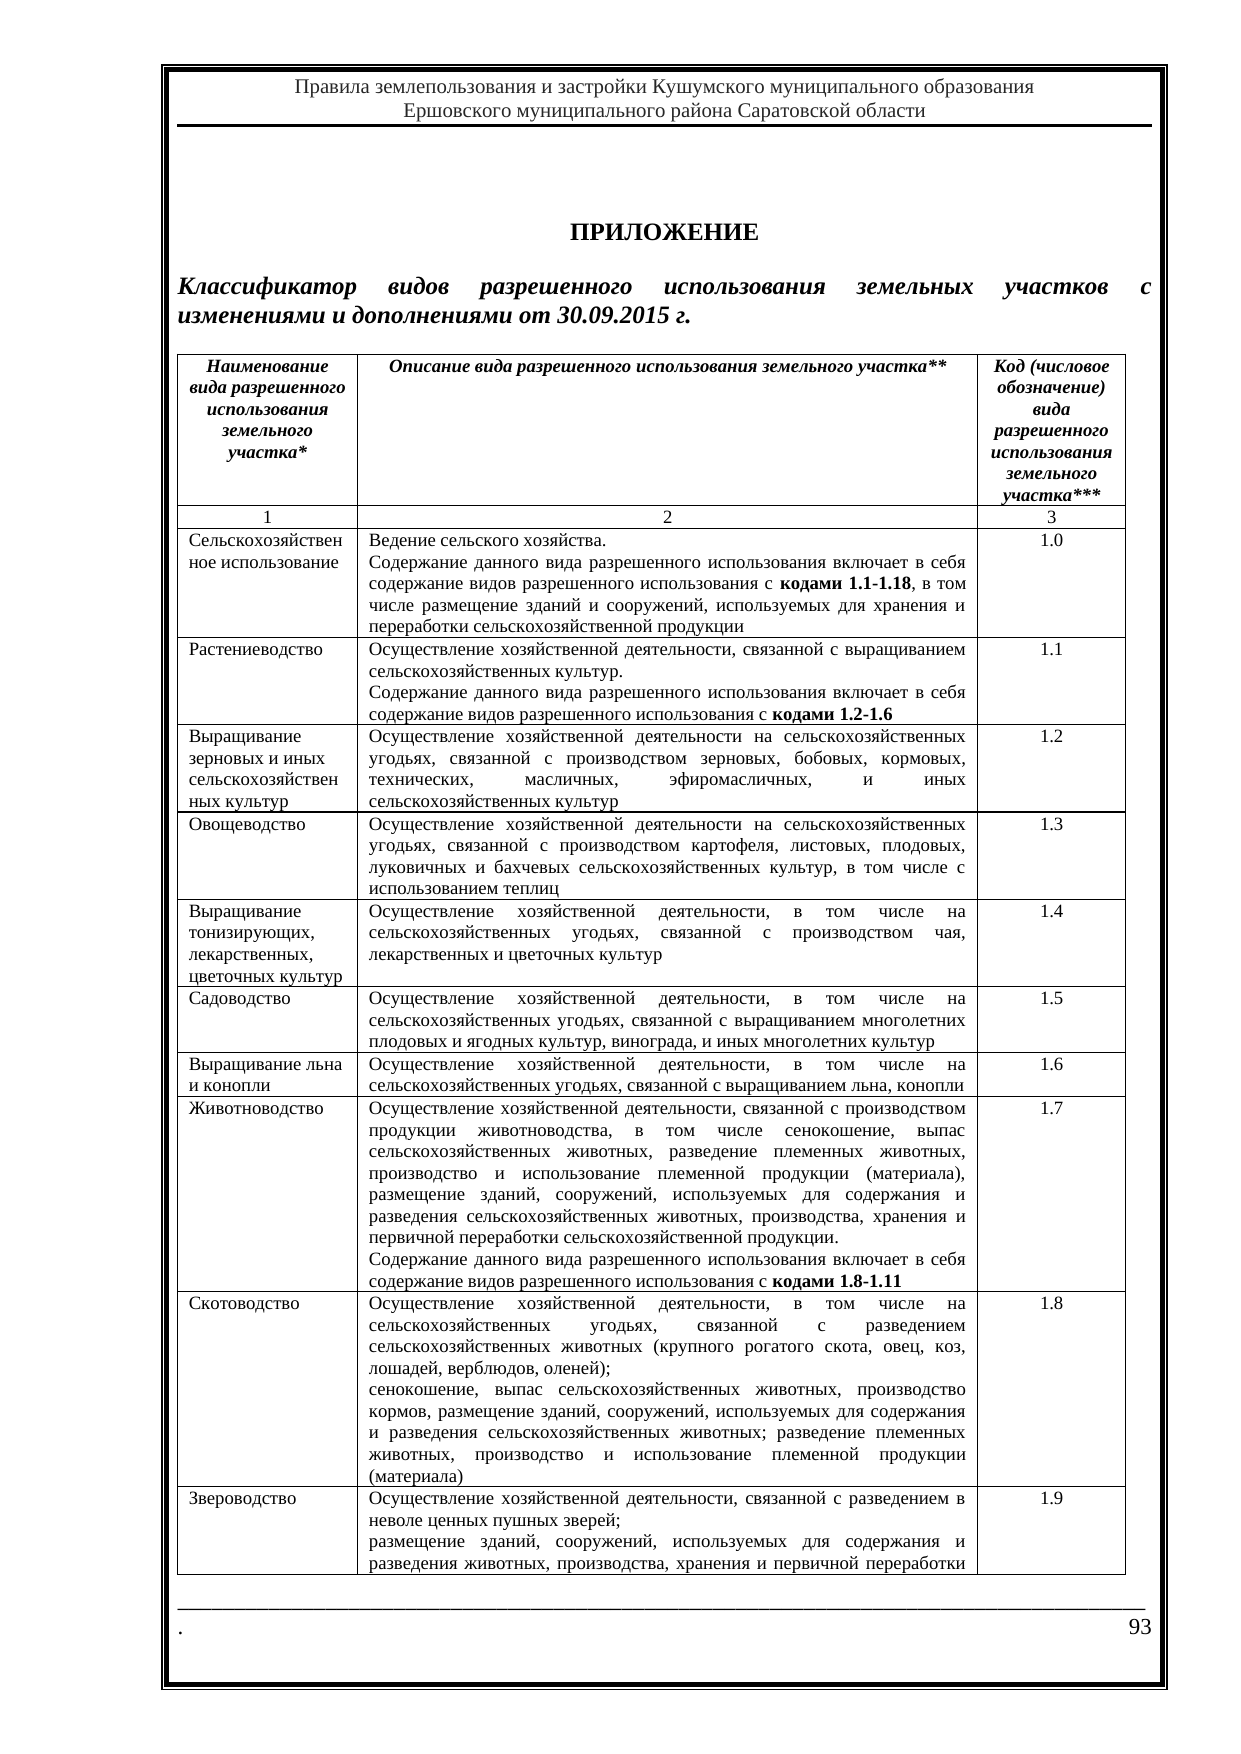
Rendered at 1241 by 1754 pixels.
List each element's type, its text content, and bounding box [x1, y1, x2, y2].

table_cell Выращивание льна и конопли [178, 1053, 357, 1096]
table_cell Осуществление хозяйственной деятельности, в том числе на сельскохозяйственных угодьях, связанной с выращиванием льна, конопли [358, 1053, 977, 1096]
table_cell Осуществление хозяйственной деятельности, в том числе на сельскохозяйственных угодьях, связанной с производством чая, лекарственных и цветочных культур [358, 900, 977, 986]
subtitle Классификатор видов разрешенного использования земельных участков с изменениями и дополнениями от 30.09.2015 г. [177, 271, 1152, 328]
table_cell Скотоводство [178, 1292, 357, 1486]
table_cell Сельскохозяйственное использование [178, 529, 357, 637]
table_cell 3 [978, 506, 1125, 528]
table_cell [358, 1487, 977, 1573]
table_header Описание вида разрешенного использования земельного участка** [358, 355, 977, 505]
table_cell 1.0 [978, 529, 1125, 637]
table_cell 1.9 [978, 1487, 1125, 1573]
table_cell Осуществление хозяйственной деятельности, в том числе на сельскохозяйственных угодьях, связанной с разведением сельскохозяйственных животных (крупного рогатого скота, овец, коз, лошадей, верблюдов, оленей); сенокошение, выпас сельскохозяйственных животных, производство кормов, размещение зданий, сооружений, используемых для содержания и разведения сельскохозяйственных животных; разведение племенных животных, производство и использование племенной продукции (материала) [358, 1292, 977, 1486]
table_cell Выращивание тонизирующих, лекарственных, цветочных культур [178, 900, 357, 986]
table_header Код (числовое обозначение) вида разрешенного использования земельного участка*** [978, 355, 1125, 505]
table_cell 1.4 [978, 900, 1125, 986]
table_cell Растениеводство [178, 638, 357, 724]
table_cell Осуществление хозяйственной деятельности на сельскохозяйственных угодьях, связанной с производством зерновых, бобовых, кормовых, технических, масличных, эфиромасличных, и иных сельскохозяйственных культур [358, 725, 977, 811]
table_cell 1 [178, 506, 357, 528]
table_cell 1.2 [978, 725, 1125, 811]
table_cell Ведение сельского хозяйства. Содержание данного вида разрешенного использования включает в себя содержание видов разрешенного использования с кодами 1.1-1.18, в том числе размещение зданий и сооружений, используемых для хранения и переработки сельскохозяйственной продукции [358, 529, 977, 637]
table_cell Осуществление хозяйственной деятельности, в том числе на сельскохозяйственных угодьях, связанной с выращиванием многолетних плодовых и ягодных культур, винограда, и иных многолетних культур [358, 987, 977, 1052]
table_cell Животноводство [178, 1097, 357, 1291]
table_cell 1.3 [978, 813, 1125, 899]
table_cell 2 [358, 506, 977, 528]
table_cell Осуществление хозяйственной деятельности, связанной с выращиванием сельскохозяйственных культур. Содержание данного вида разрешенного использования включает в себя содержание видов разрешенного использования с кодами 1.2-1.6 [358, 638, 977, 724]
table_cell Осуществление хозяйственной деятельности на сельскохозяйственных угодьях, связанной с производством картофеля, листовых, плодовых, луковичных и бахчевых сельскохозяйственных культур, в том числе с использованием теплиц [358, 813, 977, 899]
table_cell 1.7 [978, 1097, 1125, 1291]
table_cell 1.5 [978, 987, 1125, 1052]
table_cell Выращивание зерновых и иных сельскохозяйственных культур [178, 725, 357, 811]
table_cell 1.6 [978, 1053, 1125, 1096]
subtitle Приложение [177, 217, 1152, 246]
table_cell Садоводство [178, 987, 357, 1052]
table_cell Осуществление хозяйственной деятельности, связанной с производством продукции животноводства, в том числе сенокошение, выпас сельскохозяйственных животных, разведение племенных животных, производство и использование племенной продукции (материала), размещение зданий, сооружений, используемых для содержания и разведения сельскохозяйственных животных, производства, хранения и первичной переработки сельскохозяйственной продукции. Содержание данного вида разрешенного использования включает в себя содержание видов разрешенного использования с кодами 1.8-1.11 [358, 1097, 977, 1291]
table_cell Овощеводство [178, 813, 357, 899]
table_cell 1.8 [978, 1292, 1125, 1486]
table_cell 1.1 [978, 638, 1125, 724]
table_cell Звероводство [178, 1487, 357, 1573]
table_header Наименование вида разрешенного использования земельного участка* [178, 355, 357, 505]
